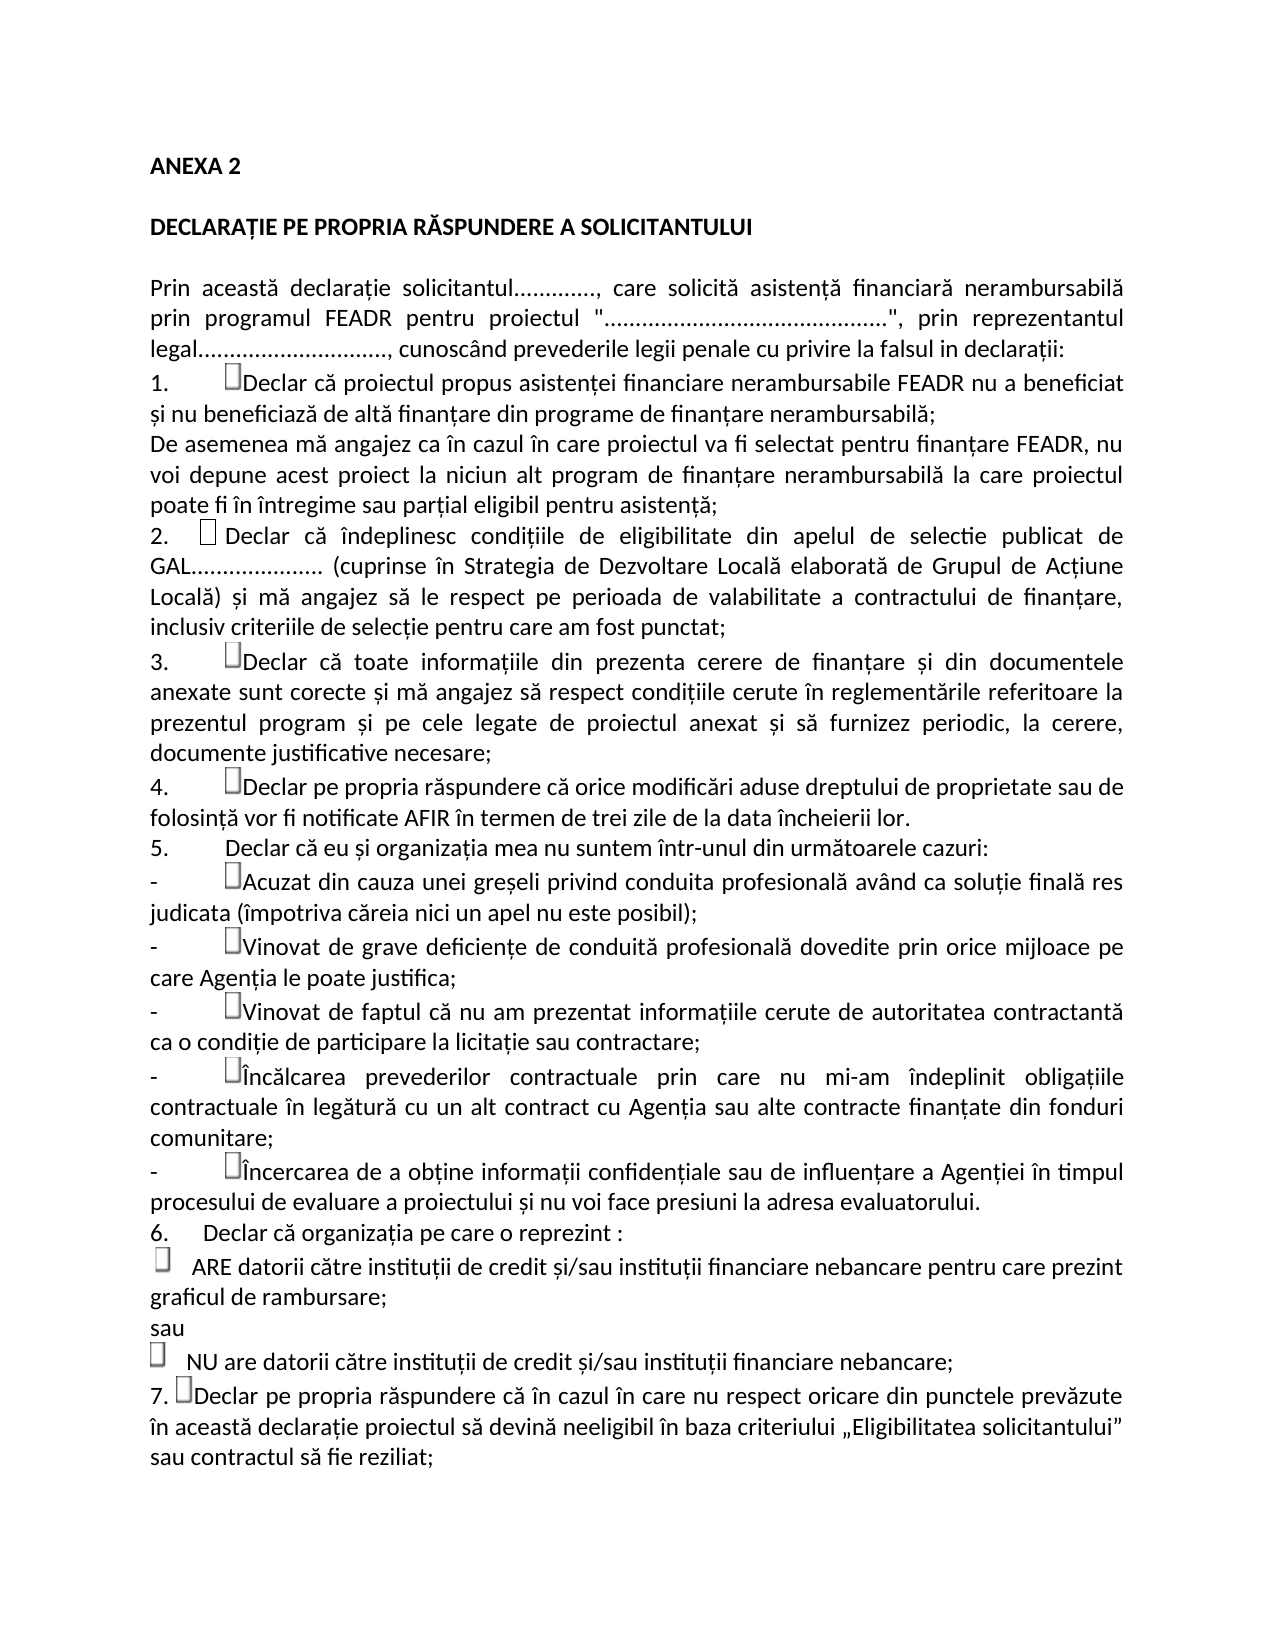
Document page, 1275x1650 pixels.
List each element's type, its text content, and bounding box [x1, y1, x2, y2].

picture [225, 927, 243, 956]
text - Vinovat de faptul că nu am prezentat informațiile cerute de autoritatea contractantă ca o condiție de participare la licitație sau contractare; [150, 992, 1125, 1057]
text sau [150, 1312, 1125, 1343]
text 5. Declar că eu și organizația mea nu suntem într-unul din următoarele cazuri: [150, 832, 1125, 863]
text 6. Declar că organizația pe care o reprezint : [150, 1217, 1125, 1247]
picture [225, 363, 243, 392]
text 3. Declar că toate informațiile din prezenta cerere de finanțare și din documentele anexate sunt corecte și mă angajez să respect condițiile cerute în reglementările referitoare la prezentul program și pe cele legate de proiectul anexat și să furnizez periodic, la cerere, documente justificative necesare; [150, 642, 1125, 768]
text - Vinovat de grave deficiențe de conduită profesională dovedite prin orice mijloace pe care Agenția le poate justifica; [150, 928, 1125, 992]
text ARE datorii către instituții de credit și/sau instituții financiare nebancare pentru care prezint graficul de rambursare; [150, 1247, 1125, 1312]
text DECLARAȚIE PE PROPRIA RĂSPUNDERE A SOLICITANTULUI [150, 211, 1125, 242]
picture [225, 767, 243, 796]
picture [150, 1342, 170, 1371]
text ANEXA 2 [150, 150, 1125, 181]
text De asemenea mă angajez ca în cazul în care proiectul va fi selectat pentru finanțare FEADR, nu voi depune acest proiect la niciun alt program de finanțare nerambursabilă la care proiectul poate fi în întregime sau parțial eligibil pentru asistență; [150, 428, 1125, 520]
picture [155, 1247, 175, 1276]
picture [225, 992, 243, 1021]
picture [176, 1376, 194, 1405]
text - Acuzat din cauza unei greșeli privind conduita profesională având ca soluție finală res judicata (împotriva căreia nici un apel nu este posibil); [150, 863, 1125, 928]
picture [225, 862, 243, 891]
text 1. Declar că proiectul propus asistenței financiare nerambursabile FEADR nu a beneficiat și nu beneficiază de altă finanțare din programe de finanțare nerambursabilă; [150, 364, 1125, 428]
text 4. Declar pe propria răspundere că orice modificări aduse dreptului de proprietate sau de folosință vor fi notificate AFIR în termen de trei zile de la data încheierii lor. [150, 768, 1125, 832]
text - Încercarea de a obține informații confidențiale sau de influențare a Agenției în timpul procesului de evaluare a proiectului și nu voi face presiuni la adresa evaluatorului. [150, 1152, 1125, 1217]
text 7. Declar pe propria răspundere că în cazul în care nu respect oricare din punctele prevăzute în această declarație proiectul să devină neeligibil în baza criteriului „Eligibilitatea solicitantului” sau contractul să fie reziliat; [150, 1377, 1125, 1472]
text NU are datorii către instituții de credit și/sau instituții financiare nebancare; [150, 1343, 1125, 1377]
text - Încălcarea prevederilor contractuale prin care nu mi-am îndeplinit obligațiile contractuale în legătură cu un alt contract cu Agenția sau alte contracte finanțate din fonduri comunitare; [150, 1057, 1125, 1152]
text Prin această declarație solicitantul............., care solicită asistență financiară nerambursabilă prin programul FEADR pentru proiectul ".............................................", prin reprezentantul legal.............................., cunoscând prevederile legii penale cu privire la falsul in declarații: [150, 272, 1125, 364]
text 2. Declar că îndeplinesc condițiile de eligibilitate din apelul de selectie publicat de GAL..................... (cuprinse în Strategia de Dezvoltare Locală elaborată de Grupul de Acțiune Locală) și mă angajez să le respect pe perioada de valabilitate a contractului de finanțare, inclusiv criteriile de selecție pentru care am fost punctat; [150, 520, 1125, 642]
picture [225, 1057, 243, 1085]
picture [225, 642, 243, 670]
picture [225, 1152, 243, 1181]
